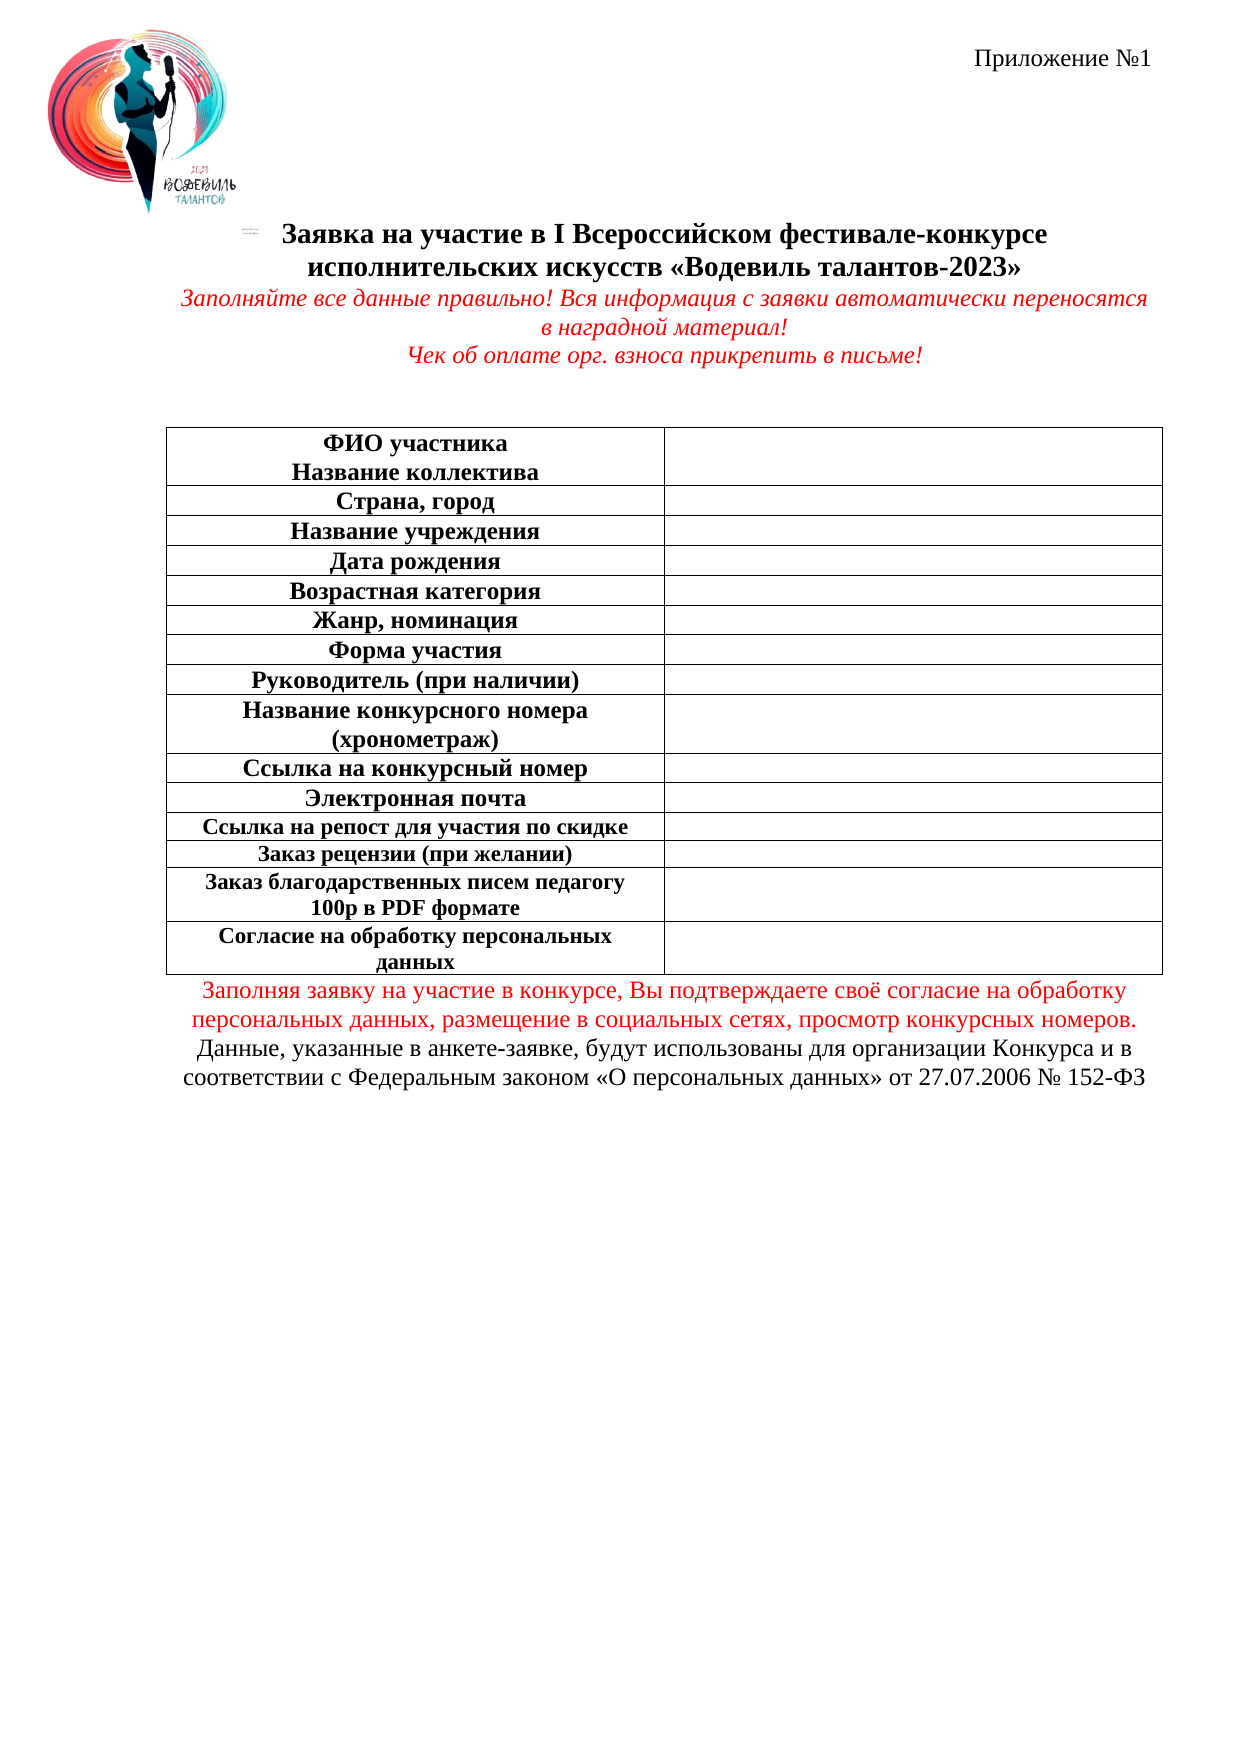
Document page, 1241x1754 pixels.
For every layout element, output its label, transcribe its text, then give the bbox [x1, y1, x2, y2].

table_cell Согласие на обработку персональных данных [167, 922, 664, 974]
table_cell [665, 576, 1162, 604]
table_cell [665, 665, 1162, 694]
table_cell Дата рождения [167, 546, 664, 575]
table_cell Руководитель (при наличии) [167, 665, 664, 694]
table_cell Жанр, номинация [167, 606, 664, 634]
table_cell [665, 841, 1162, 867]
table_cell Заказ благодарственных писем педагогу 100р в PDF формате [167, 868, 664, 921]
text Чек об оплате орг. взноса прикрепить в письме! [177, 341, 1152, 369]
table_cell Ссылка на конкурсный номер [167, 754, 664, 782]
table_cell Страна, город [167, 486, 664, 515]
text Заявка на участие в I Всероссийском фестивале-конкурсе исполнительских искусств «Водевиль талантов-2023» [177, 216, 1152, 283]
table_cell Название конкурсного номера (хронометраж) [167, 695, 664, 752]
table_cell [665, 516, 1162, 545]
table_cell [665, 922, 1162, 974]
table_cell [665, 754, 1162, 782]
table_cell [665, 813, 1162, 839]
text Заполняйте все данные правильно! Вся информация с заявки автоматически переносятся в наградной материал! [177, 283, 1152, 341]
table_header ФИО участника Название коллектива [167, 428, 664, 485]
table_cell Название учреждения [167, 516, 664, 545]
table_cell Электронная почта [167, 783, 664, 812]
table_cell [665, 486, 1162, 515]
table_cell Заказ рецензии (при желании) [167, 841, 664, 867]
text Заполняя заявку на участие в конкурсе, Вы подтверждаете своё согласие на обработку персональных данных, размещение в социальных сетях, просмотр конкурсных номеров. [177, 975, 1152, 1033]
table_header [665, 428, 1162, 485]
table_cell [665, 635, 1162, 664]
table_cell [665, 868, 1162, 921]
picture [15, 0, 263, 239]
table_cell [665, 546, 1162, 575]
table_cell [665, 606, 1162, 634]
text Данные, указанные в анкете-заявке, будут использованы для организации Конкурса и в соответствии с Федеральным законом «О персональных данных» от 27.07.2006 № 152-ФЗ [177, 1033, 1152, 1090]
table_cell [665, 783, 1162, 812]
table_cell Ссылка на репост для участия по скидке [167, 813, 664, 839]
table_cell Форма участия [167, 635, 664, 664]
table_cell [665, 695, 1162, 752]
text Приложение №1 [177, 43, 1152, 72]
table_cell Возрастная категория [167, 576, 664, 604]
